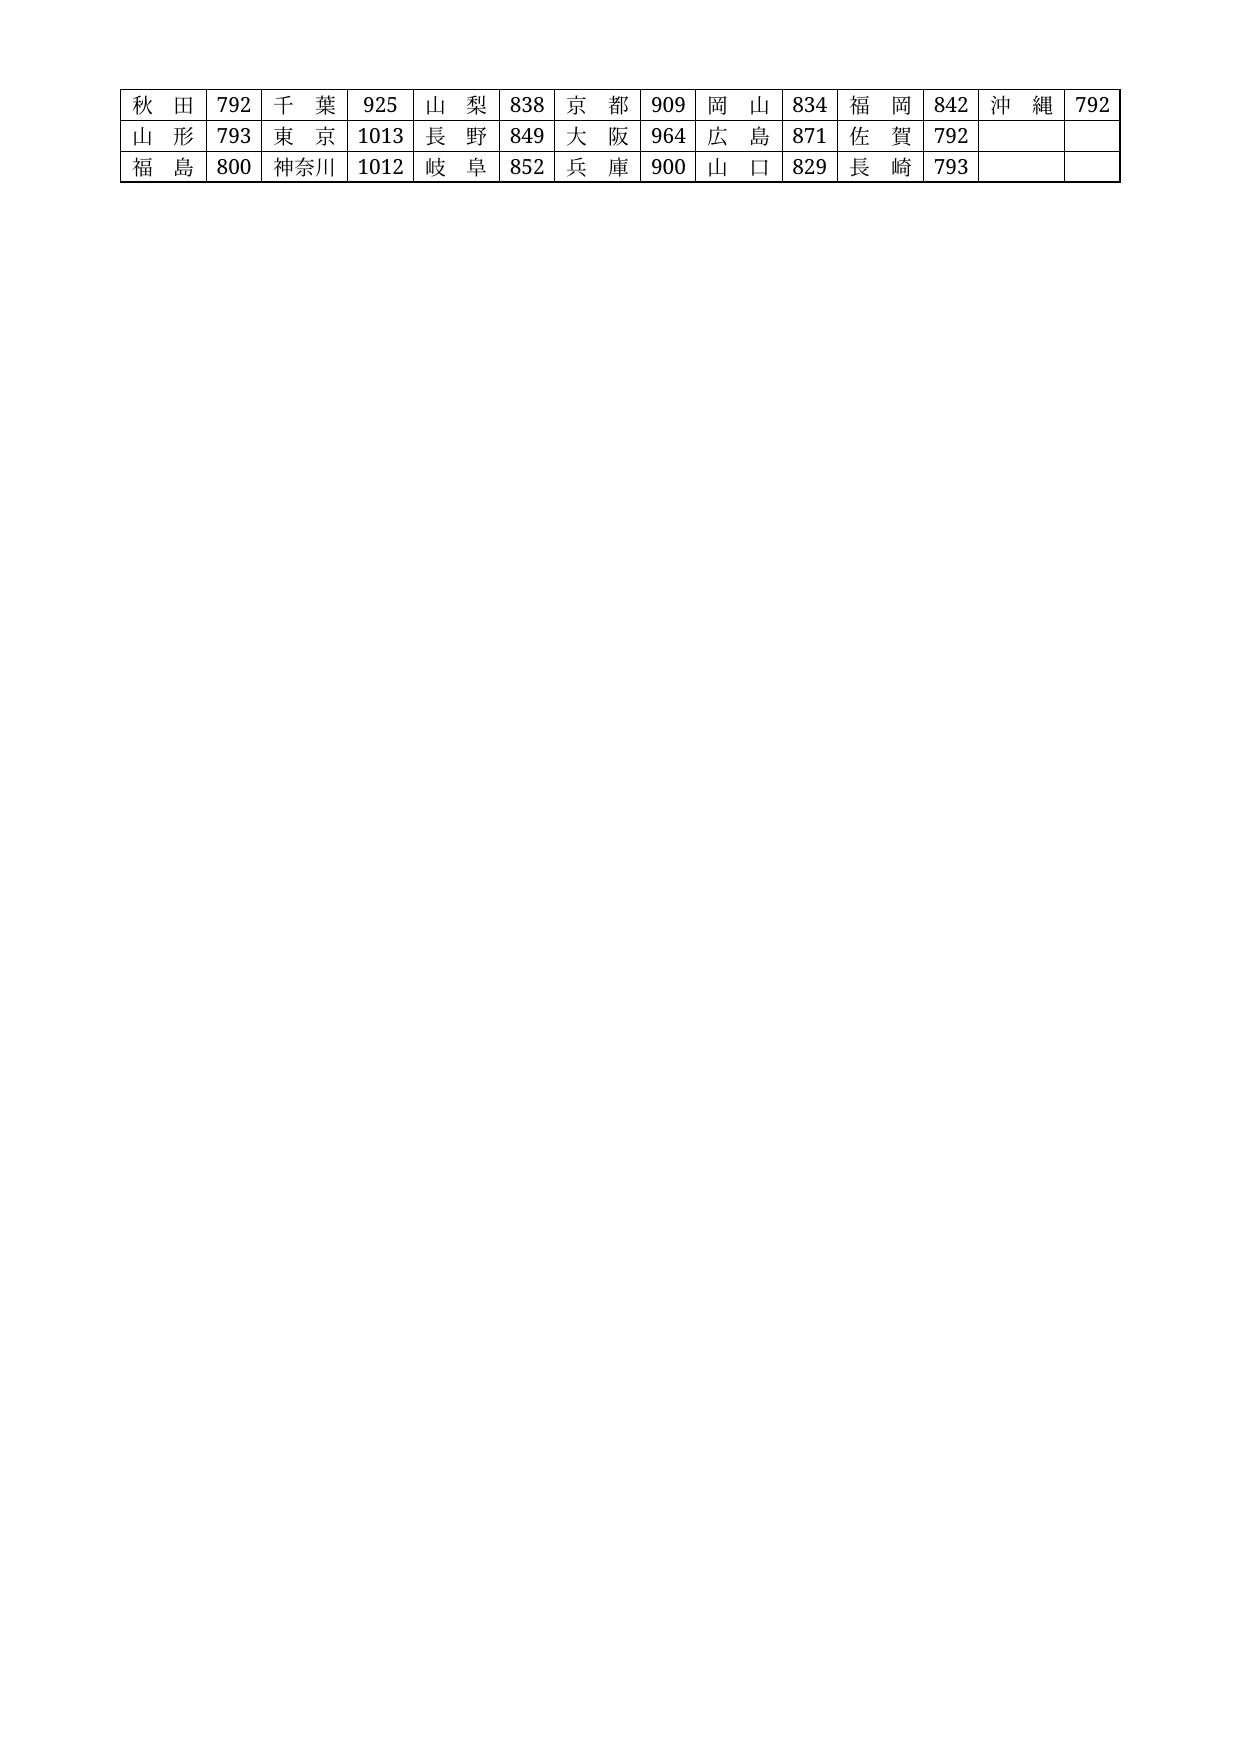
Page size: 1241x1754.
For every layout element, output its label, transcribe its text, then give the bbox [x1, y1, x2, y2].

table_cell 岐 阜 [414, 152, 499, 181]
table_cell 秋 田 [121, 90, 206, 119]
table_cell 大 阪 [555, 121, 640, 151]
table_cell 793 [207, 121, 261, 151]
table_cell 842 [924, 90, 978, 119]
table_cell 793 [924, 152, 978, 181]
table_cell 沖 縄 [979, 90, 1064, 119]
table_cell 広 島 [696, 121, 782, 151]
table_cell [1065, 121, 1119, 151]
table_cell 山 口 [696, 152, 782, 181]
table_cell 山 梨 [414, 90, 499, 119]
table_cell 長 崎 [838, 152, 923, 181]
table_cell 1012 [348, 152, 413, 181]
table_cell [1065, 152, 1119, 181]
table_cell 900 [641, 152, 695, 181]
table_cell 福 岡 [838, 90, 923, 119]
table_cell 871 [783, 121, 837, 151]
table_cell 792 [207, 90, 261, 119]
table_cell 792 [924, 121, 978, 151]
table_cell 岡 山 [696, 90, 782, 119]
table_cell 925 [348, 90, 413, 119]
table_cell 千 葉 [262, 90, 347, 119]
table_cell [979, 121, 1064, 151]
table_cell 792 [1065, 90, 1119, 119]
table_cell 京 都 [555, 90, 640, 119]
table_cell 山 形 [121, 121, 206, 151]
table_cell 1013 [348, 121, 413, 151]
table_cell 長 野 [414, 121, 499, 151]
table_cell 909 [641, 90, 695, 119]
table_cell 838 [500, 90, 554, 119]
table_cell [979, 152, 1064, 181]
table_cell 964 [641, 121, 695, 151]
table_cell 福 島 [121, 152, 206, 181]
table_cell 神奈川 [262, 152, 347, 181]
table_cell 佐 賀 [838, 121, 923, 151]
table_cell 兵 庫 [555, 152, 640, 181]
table_cell 800 [207, 152, 261, 181]
table_cell 829 [783, 152, 837, 181]
table_cell 849 [500, 121, 554, 151]
table_cell 834 [783, 90, 837, 119]
table_cell 東 京 [262, 121, 347, 151]
table_cell 852 [500, 152, 554, 181]
